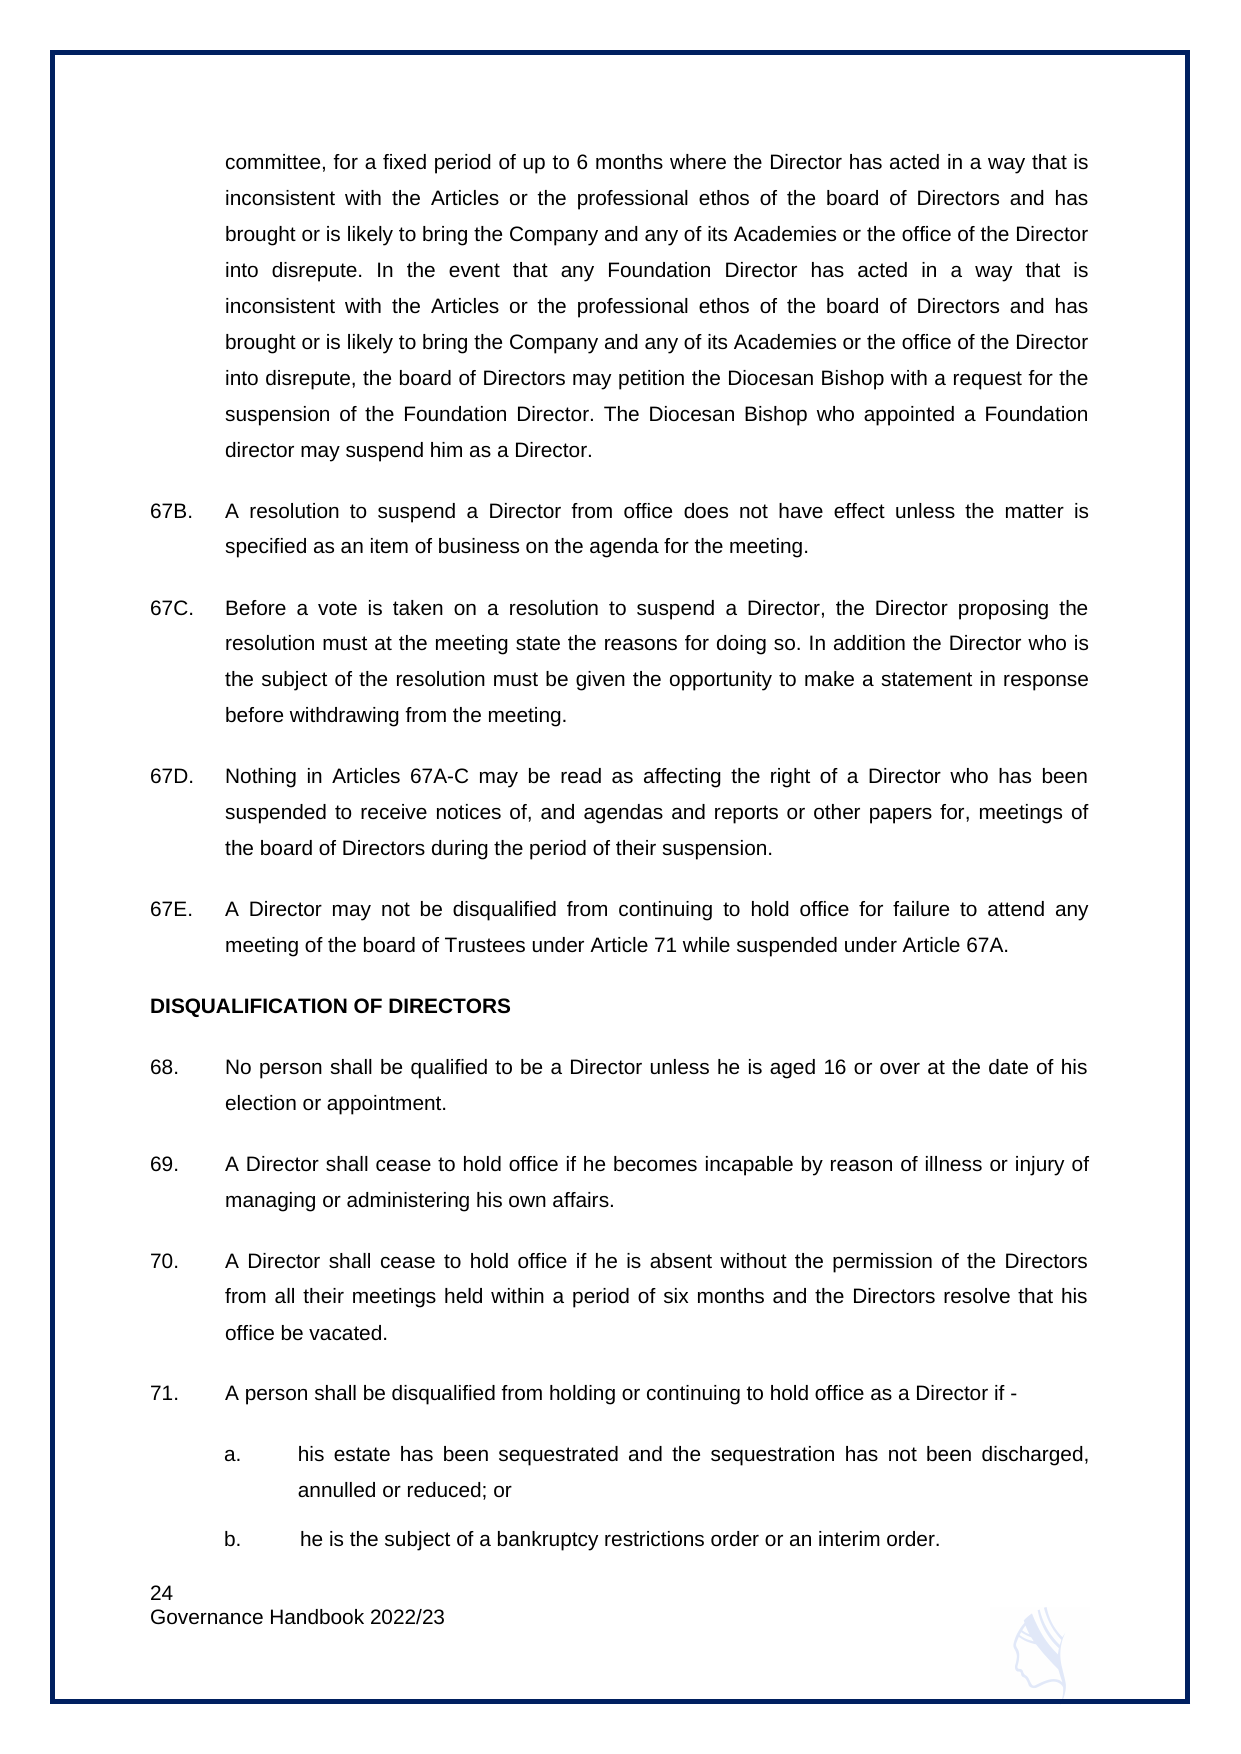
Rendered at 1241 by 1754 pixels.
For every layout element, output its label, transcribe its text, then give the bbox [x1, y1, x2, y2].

list 69. A Director shall cease to hold office if he becomes incapable by reason of illness or injury of managing or administering his own affairs. [150, 1152, 1090, 1211]
list 68. No person shall be qualified to be a Director unless he is aged 16 or over at the date of his election or appointment. [150, 1055, 1090, 1114]
list 67B. A resolution to suspend a Director from office does not have effect unless the matter is specified as an item of business on the agenda for the meeting. [150, 498, 1090, 558]
list he is the subject of a bankruptcy restrictions order or an interim order. [224, 1527, 1090, 1551]
list 71. A person shall be disqualified from holding or continuing to hold office as a Director if - [150, 1381, 1090, 1405]
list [150, 150, 1090, 461]
list 67E. A Director may not be disqualified from continuing to hold office for failure to attend any meeting of the board of Trustees under Article 71 while suspended under Article 67A. [150, 897, 1090, 957]
list 67C. Before a vote is taken on a resolution to suspend a Director, the Director proposing the resolution must at the meeting state the reasons for doing so. In addition the Director who is the subject of the resolution must be given the opportunity to make a statement in response before withdrawing from the meeting. [150, 595, 1090, 727]
list his estate has been sequestrated and the sequestration has not been discharged, annulled or reduced; or [224, 1442, 1090, 1502]
list DISQUALIFICATION OF DIRECTORS [150, 994, 1090, 1018]
list 67D. Nothing in Articles 67A-C may be read as affecting the right of a Director who has been suspended to receive notices of, and agendas and reports or other papers for, meetings of the board of Directors during the period of their suspension. [150, 764, 1090, 860]
list 70. A Director shall cease to hold office if he is absent without the permission of the Directors from all their meetings held within a period of six months and the Directors resolve that his office be vacated. [150, 1248, 1090, 1344]
